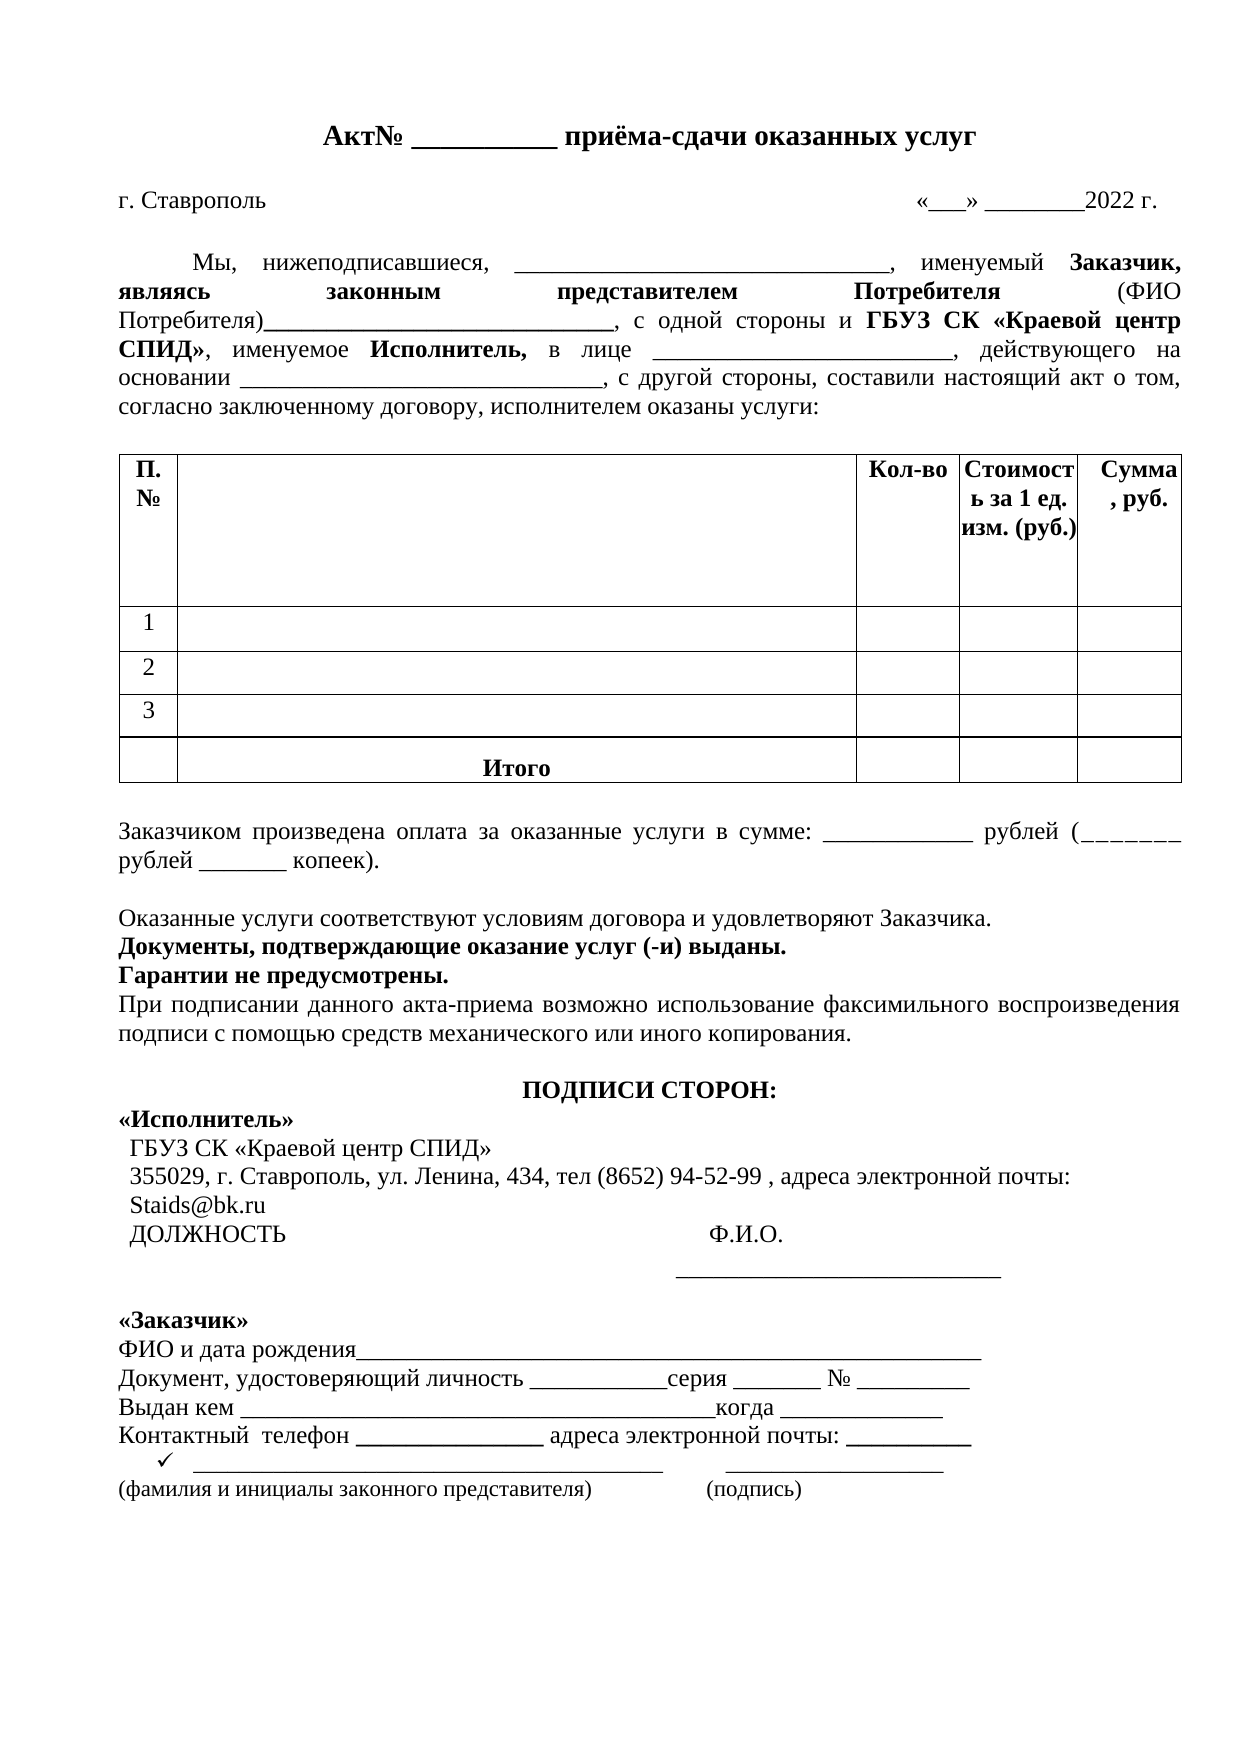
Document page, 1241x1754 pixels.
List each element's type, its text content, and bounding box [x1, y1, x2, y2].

table_cell 3 [120, 695, 177, 736]
text Оказанные услуги соответствуют условиям договора и удовлетворяют Заказчика. [118, 903, 1181, 931]
table_cell [960, 607, 1077, 651]
text г. Ставрополь «___» ________2022 г. [118, 185, 1181, 214]
text Контактный телефон _______________ адреса электронной почты: __________ [118, 1420, 1181, 1449]
text Документ, удостоверяющий личность ___________серия _______ № _________ [118, 1363, 1181, 1392]
text Выдан кем ______________________________________когда _____________ [118, 1392, 1181, 1420]
text ДОЛЖНОСТЬ Ф.И.О. __________________________ [129, 1219, 1181, 1281]
table_cell [178, 695, 856, 736]
text При подписании данного акта-приема возможно использование факсимильного воспроизведения подписи с помощью средств механического или иного копирования. [118, 989, 1181, 1046]
table_header [178, 455, 856, 606]
table_cell [960, 695, 1077, 736]
table_cell [960, 652, 1077, 694]
table_cell [178, 652, 856, 694]
table_cell [960, 738, 1077, 782]
text «Заказчик» [118, 1305, 1181, 1334]
table_cell Итого [178, 738, 856, 782]
text Документы, подтверждающие оказание услуг (-и) выданы. [118, 931, 1181, 960]
text «Исполнитель» [118, 1104, 1181, 1133]
text (фамилия и инициалы законного представителя) (подпись) [118, 1475, 1181, 1502]
text Гарантии не предусмотрены. [118, 960, 1181, 989]
table_cell [857, 695, 959, 736]
text Мы, нижеподписавшиеся, ______________________________, именуемый Заказчик, являясь законным представителем Потребителя (ФИО Потребителя)____________________________, с одной стороны и ГБУЗ СК «Краевой центр СПИД», именуемое Исполнитель, в лице ________________________, действующего на основании _____________________________, с другой стороны, составили настоящий акт о том, согласно заключенному договору, исполнителем оказаны услуги: [118, 247, 1181, 420]
text 355029, г. Ставрополь, ул. Ленина, 434, тел (8652) 94-52-99 , адреса электронной почты: Staids@bk.ru [129, 1161, 1181, 1219]
text ПОДПИСИ СТОРОН: [118, 1075, 1181, 1104]
text Заказчиком произведена оплата за оказанные услуги в сумме: ____________ рублей (_______ рублей _______ копеек). [118, 816, 1181, 874]
table_cell [1078, 652, 1181, 694]
table_header Стоимость за 1 ед. изм. (руб.) [960, 455, 1077, 606]
table_cell 1 [120, 607, 177, 651]
text ГБУЗ СК «Краевой центр СПИД» [129, 1133, 1181, 1161]
table_header П. № [120, 455, 177, 606]
list _________________________________________ ___________________ [156, 1449, 1181, 1475]
table_cell [857, 738, 959, 782]
table_cell [1078, 695, 1181, 736]
table_cell [857, 607, 959, 651]
table_cell [1078, 738, 1181, 782]
table_cell [178, 607, 856, 651]
text Акт№ __________ приёма-сдачи оказанных услуг [118, 118, 1181, 152]
table_header Сумма, руб. [1078, 455, 1181, 606]
table_cell 2 [120, 652, 177, 694]
table_header Кол-во [857, 455, 959, 606]
table_cell [857, 652, 959, 694]
table_cell [120, 738, 177, 782]
table_cell [1078, 607, 1181, 651]
text ФИО и дата рождения__________________________________________________ [118, 1334, 1181, 1363]
